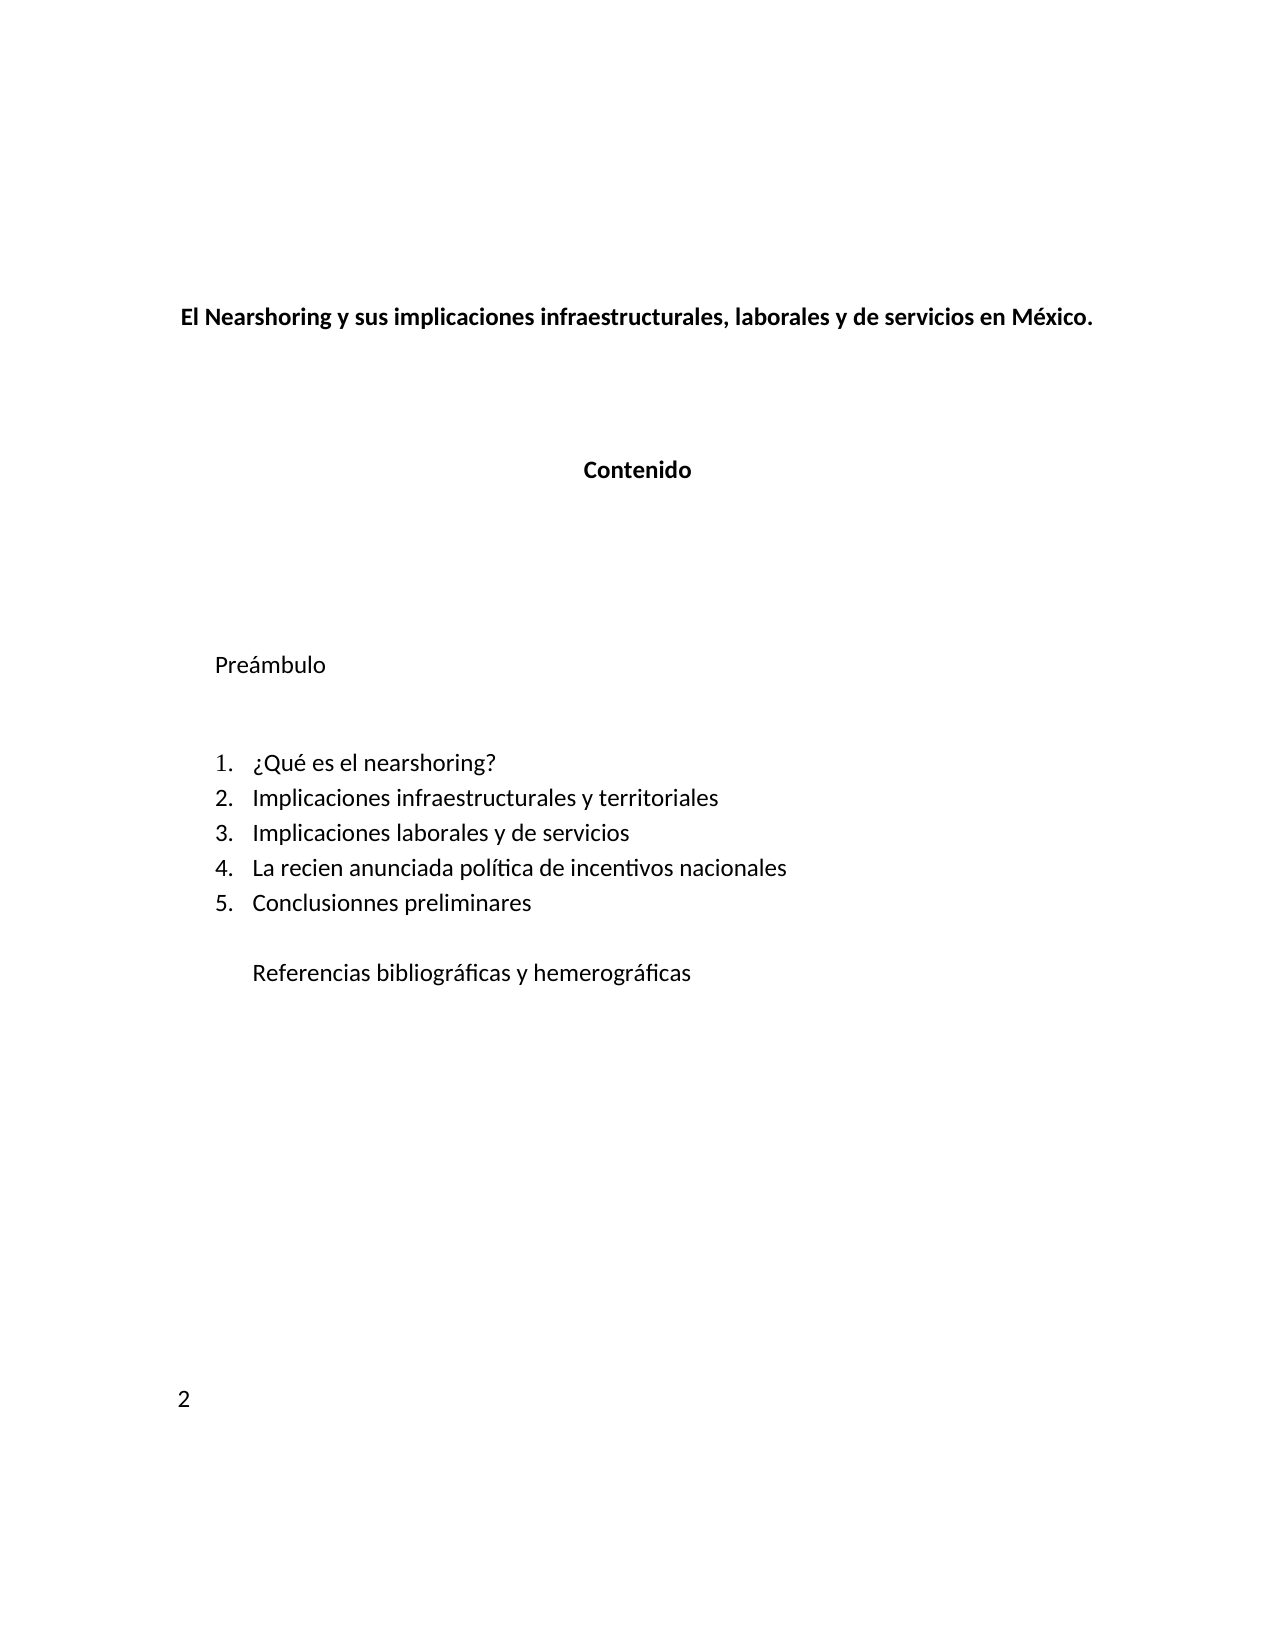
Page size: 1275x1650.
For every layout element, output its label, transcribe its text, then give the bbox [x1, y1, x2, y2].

list Referencias bibliográficas y hemerográficas [252, 957, 1098, 987]
list Implicaciones laborales y de servicios [215, 817, 1098, 847]
list La recien anunciada política de incentivos nacionales [215, 852, 1098, 882]
text Contenido [177, 454, 1098, 485]
list ¿Qué es el nearshoring? [215, 747, 1098, 777]
list Conclusionnes preliminares [215, 887, 1098, 917]
text Preámbulo [177, 649, 1098, 680]
text El Nearshoring y sus implicaciones infraestructurales, laborales y de servicios en México. [177, 301, 1098, 331]
list Implicaciones infraestructurales y territoriales [215, 782, 1098, 812]
